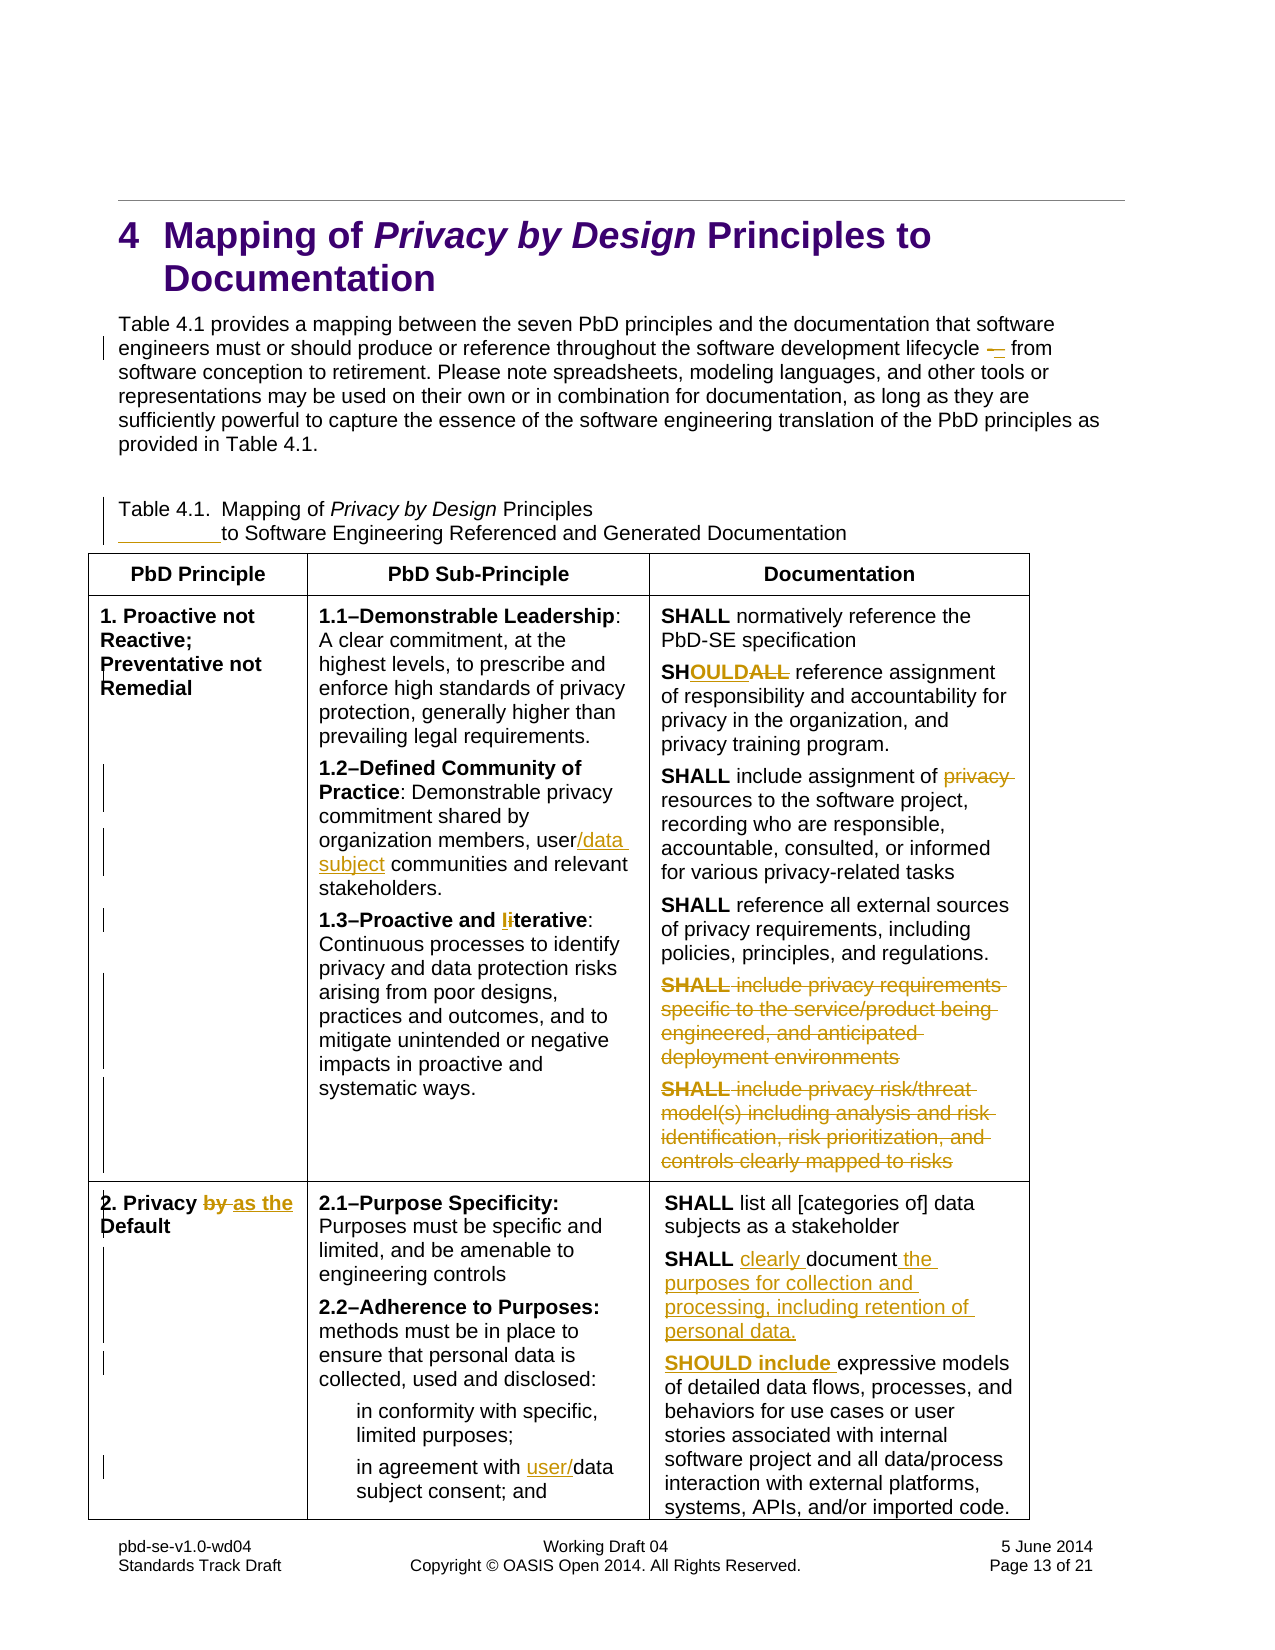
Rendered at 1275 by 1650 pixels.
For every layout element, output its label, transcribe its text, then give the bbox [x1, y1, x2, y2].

table_cell 2. Privacy Default [89, 1182, 307, 1518]
table_cell 1. Proactive not Reactive; Preventative not Remedial [89, 596, 307, 1181]
table_cell 1.1–Demonstrable Leadership: A clear commitment, at the highest levels, to prescribe and enforce high standards of privacy protection, generally higher than prevailing legal requirements. 1.2–Defined Community of Practice: Demonstrable privacy commitment shared by organization members, user communities and relevant stakeholders. 1.3–Proactive and terative: Continuous processes to identify privacy and data protection risks arising from poor designs, practices and outcomes, and to mitigate unintended or negative impacts in proactive and systematic ways. [308, 596, 649, 1181]
table_header PbD Principle [89, 554, 307, 594]
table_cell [650, 1182, 1029, 1518]
text Table 4.1 provides a mapping between the seven PbD principles and the documentation that software engineers must or should produce or reference throughout the software development lifecycle from software conception to retirement. Please note spreadsheets, modeling languages, and other tools or representations may be used on their own or in combination for documentation, as long as they are sufficiently powerful to capture the essence of the software engineering translation of the PbD principles as provided in Table 4.1. [118, 312, 1125, 456]
table_header Documentation [650, 554, 1029, 594]
subtitle Mapping of Privacy by Design Principles to Documentation [118, 201, 1125, 300]
text Table 4.1. Mapping of Privacy by Design Principles to Software Engineering Referenced and Generated Documentation [118, 497, 1125, 544]
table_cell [308, 1182, 649, 1518]
table_cell SHALL normatively reference the PbD-SE specification SH reference assignment of responsibility and accountability for privacy in the organization, and privacy training program. SHALL include assignment of resources to the software project, recording who are responsible, accountable, consulted, or informed for various privacy-related tasks SHALL reference all external sources of privacy requirements, including policies, principles, and regulations. [650, 596, 1029, 1181]
table_header PbD Sub-Principle [308, 554, 649, 594]
